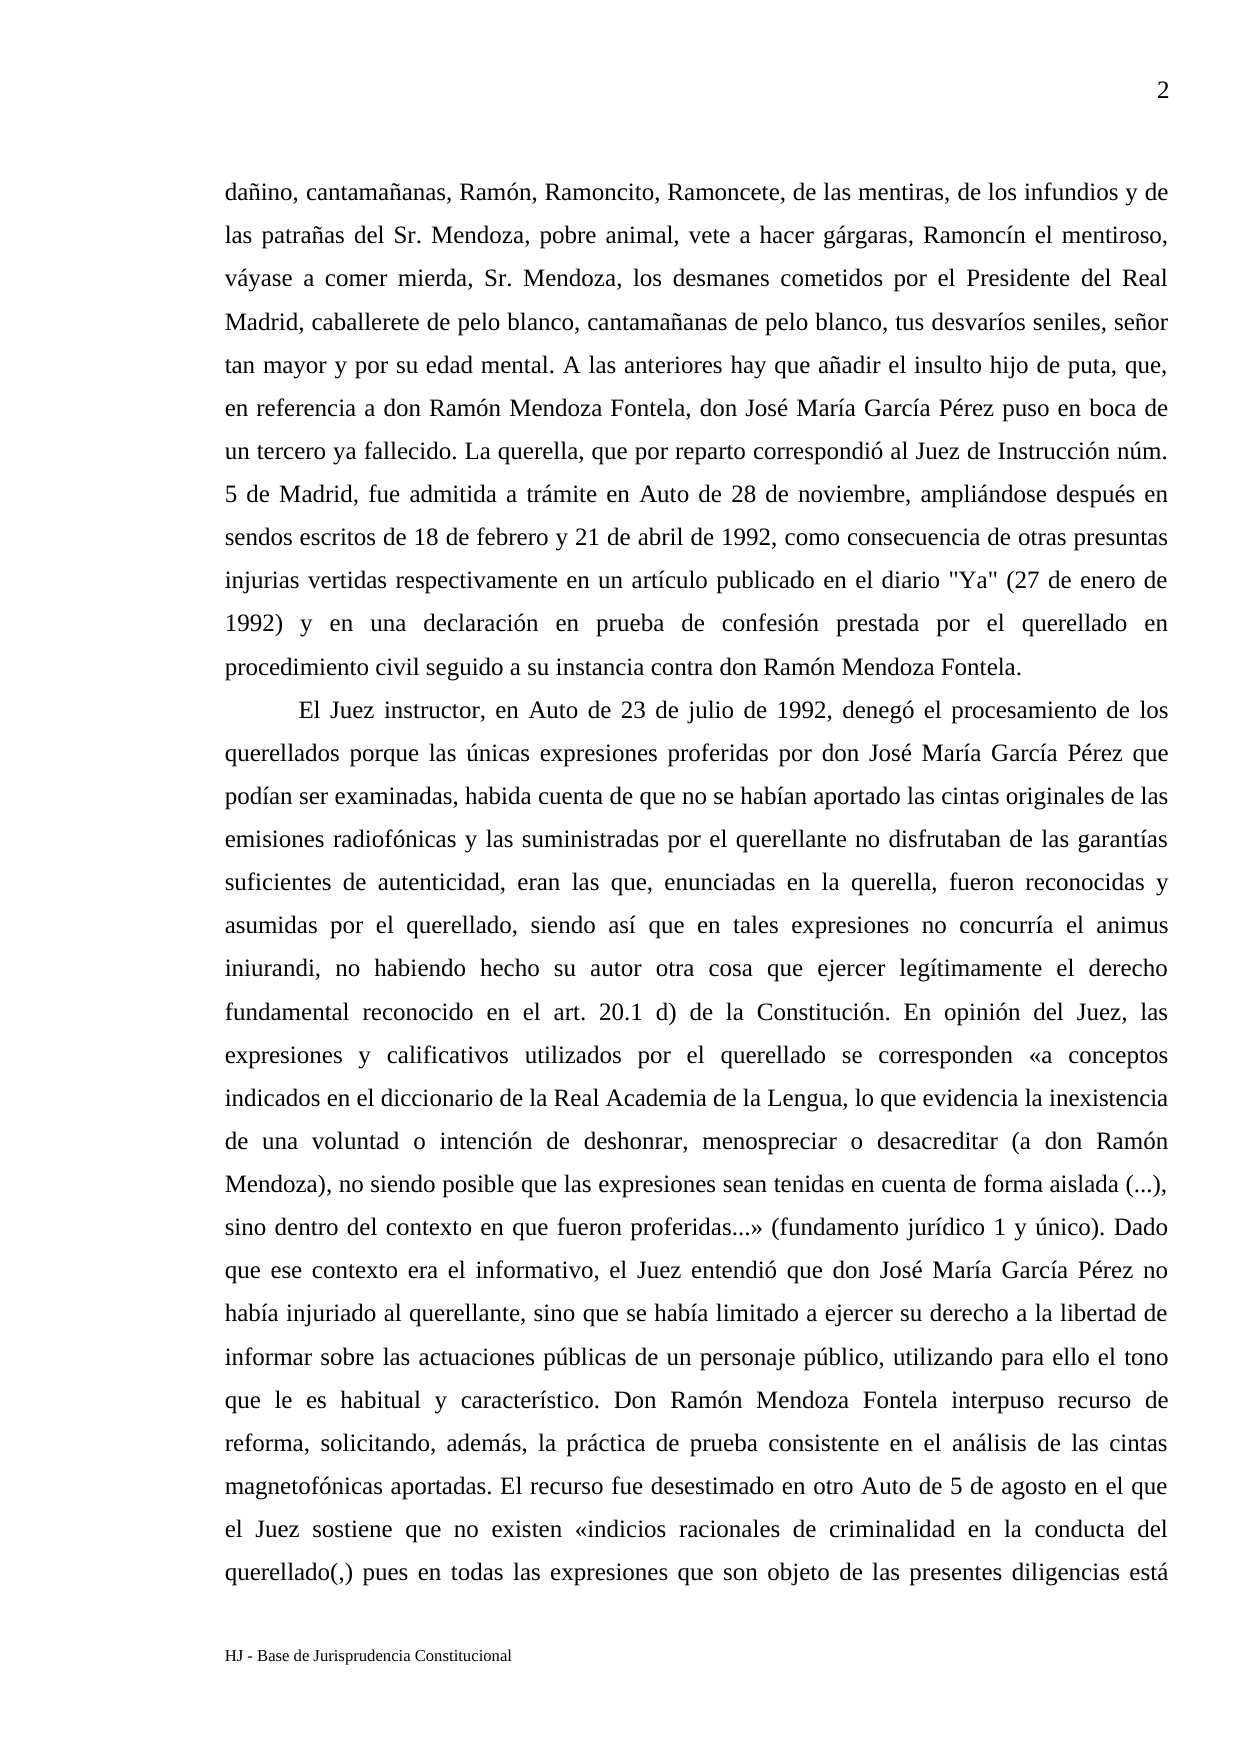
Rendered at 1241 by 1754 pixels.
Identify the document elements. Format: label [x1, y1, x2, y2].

text [224, 695, 1169, 1586]
text [224, 177, 1169, 680]
